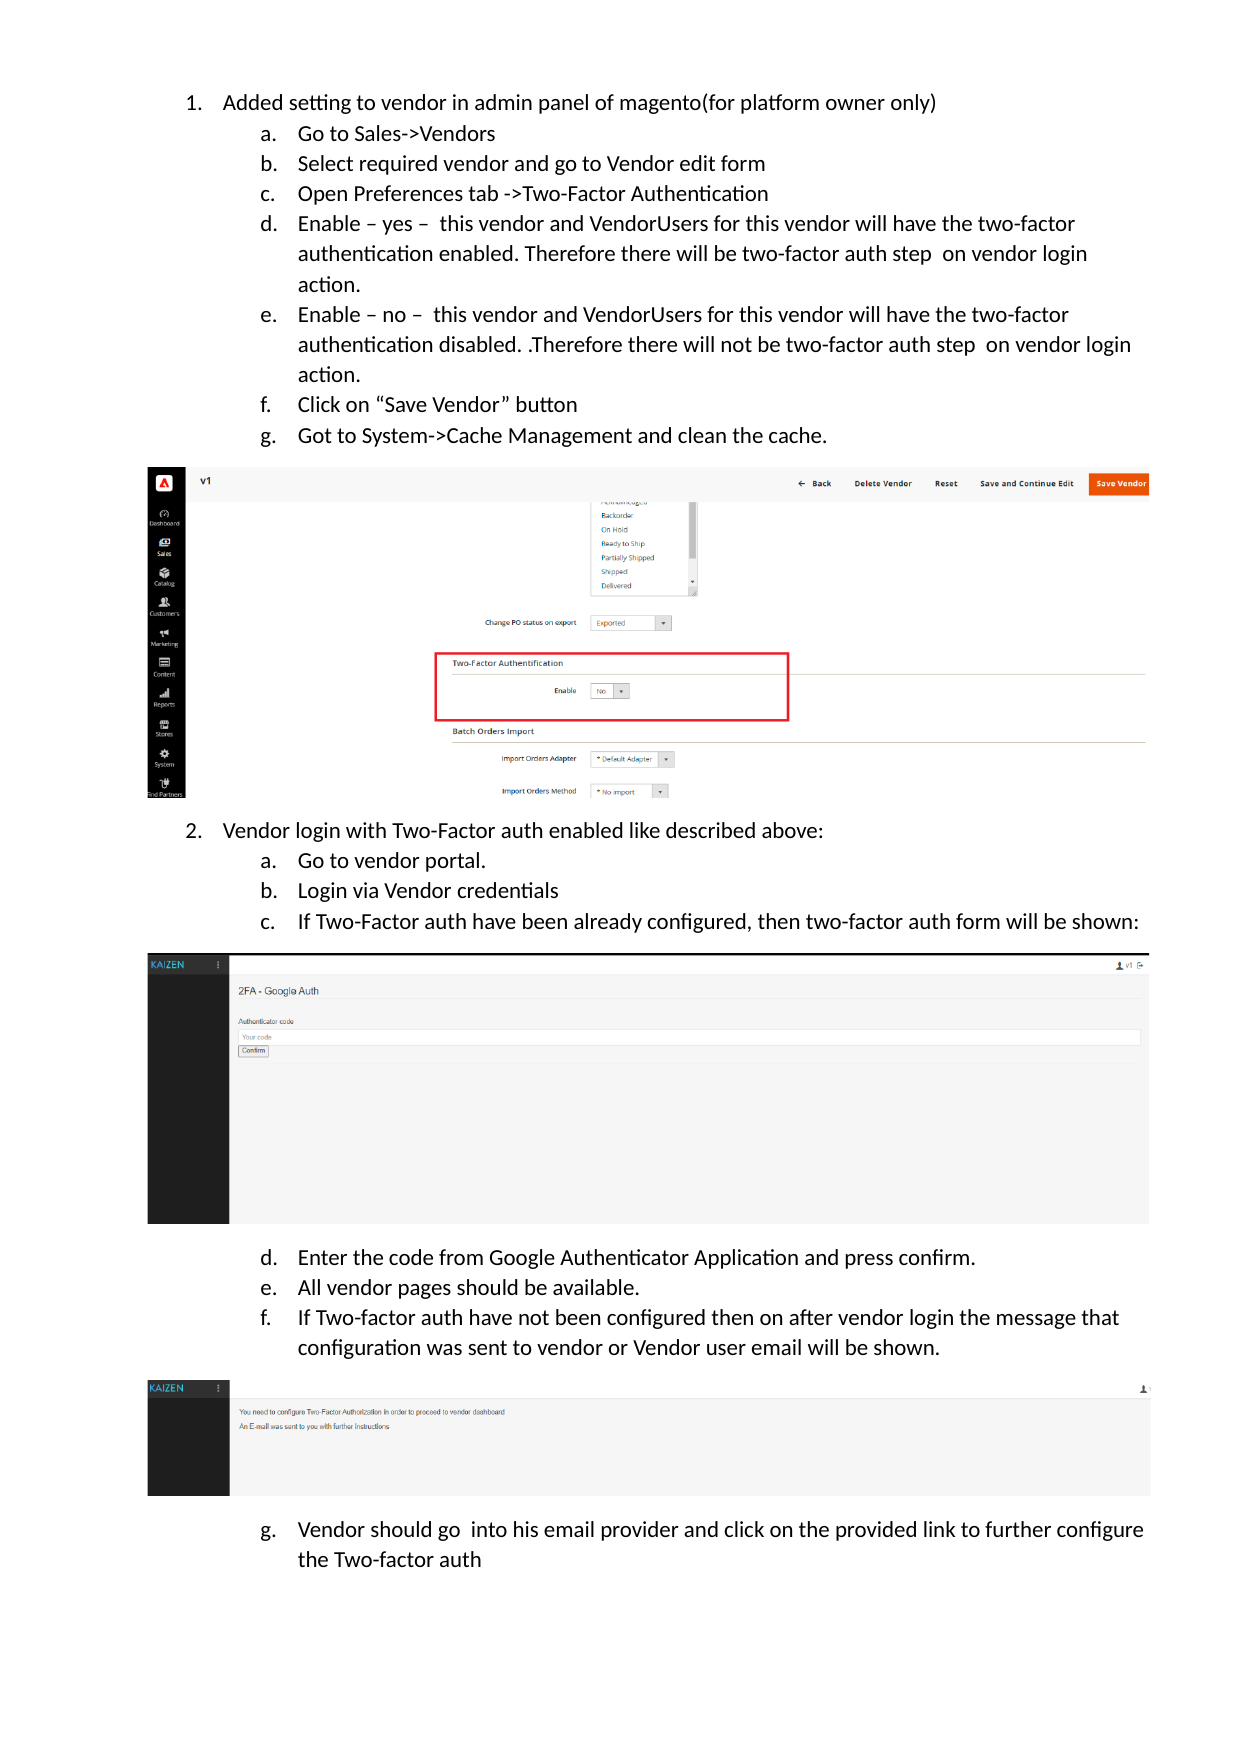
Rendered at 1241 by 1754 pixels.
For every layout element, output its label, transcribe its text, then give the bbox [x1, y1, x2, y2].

list Enable – no – this vendor and VendorUsers for this vendor will have the two-factor authentication disabled. .Therefore there will not be two-factor auth step on vendor login action. [260, 300, 1152, 388]
list Select required vendor and go to Vendor edit form [260, 149, 1152, 177]
list Vendor login with Two-Factor auth enabled like described above: [185, 816, 1152, 844]
picture [147, 1380, 1151, 1496]
list Got to System->Cache Management and clean the cache. [260, 421, 1152, 449]
list Click on “Save Vendor” button [260, 391, 1152, 419]
list If Two-factor auth have not been configured then on after vendor login the message that configuration was sent to vendor or Vendor user email will be shown. [260, 1303, 1152, 1362]
list If Two-Factor auth have been already configured, then two-factor auth form will be shown: [260, 907, 1152, 935]
list Go to Sales->Vendors [260, 119, 1152, 147]
list Login via Vendor credentials [260, 877, 1152, 905]
list Enter the code from Google Authenticator Application and press confirm. [260, 1243, 1152, 1271]
list Added setting to vendor in admin panel of magento(for platform owner only) [185, 88, 1152, 117]
list All vendor pages should be available. [260, 1273, 1152, 1301]
picture [147, 467, 1150, 798]
list Vendor should go into his email provider and click on the provided link to further configure the Two-factor auth [260, 1515, 1152, 1573]
list Enable – yes – this vendor and VendorUsers for this vendor will have the two-factor authentication enabled. Therefore there will be two-factor auth step on vendor login action. [260, 209, 1152, 298]
list Go to vendor portal. [260, 846, 1152, 874]
list Open Preferences tab ->Two-Factor Authentication [260, 179, 1152, 207]
picture [147, 953, 1150, 1224]
